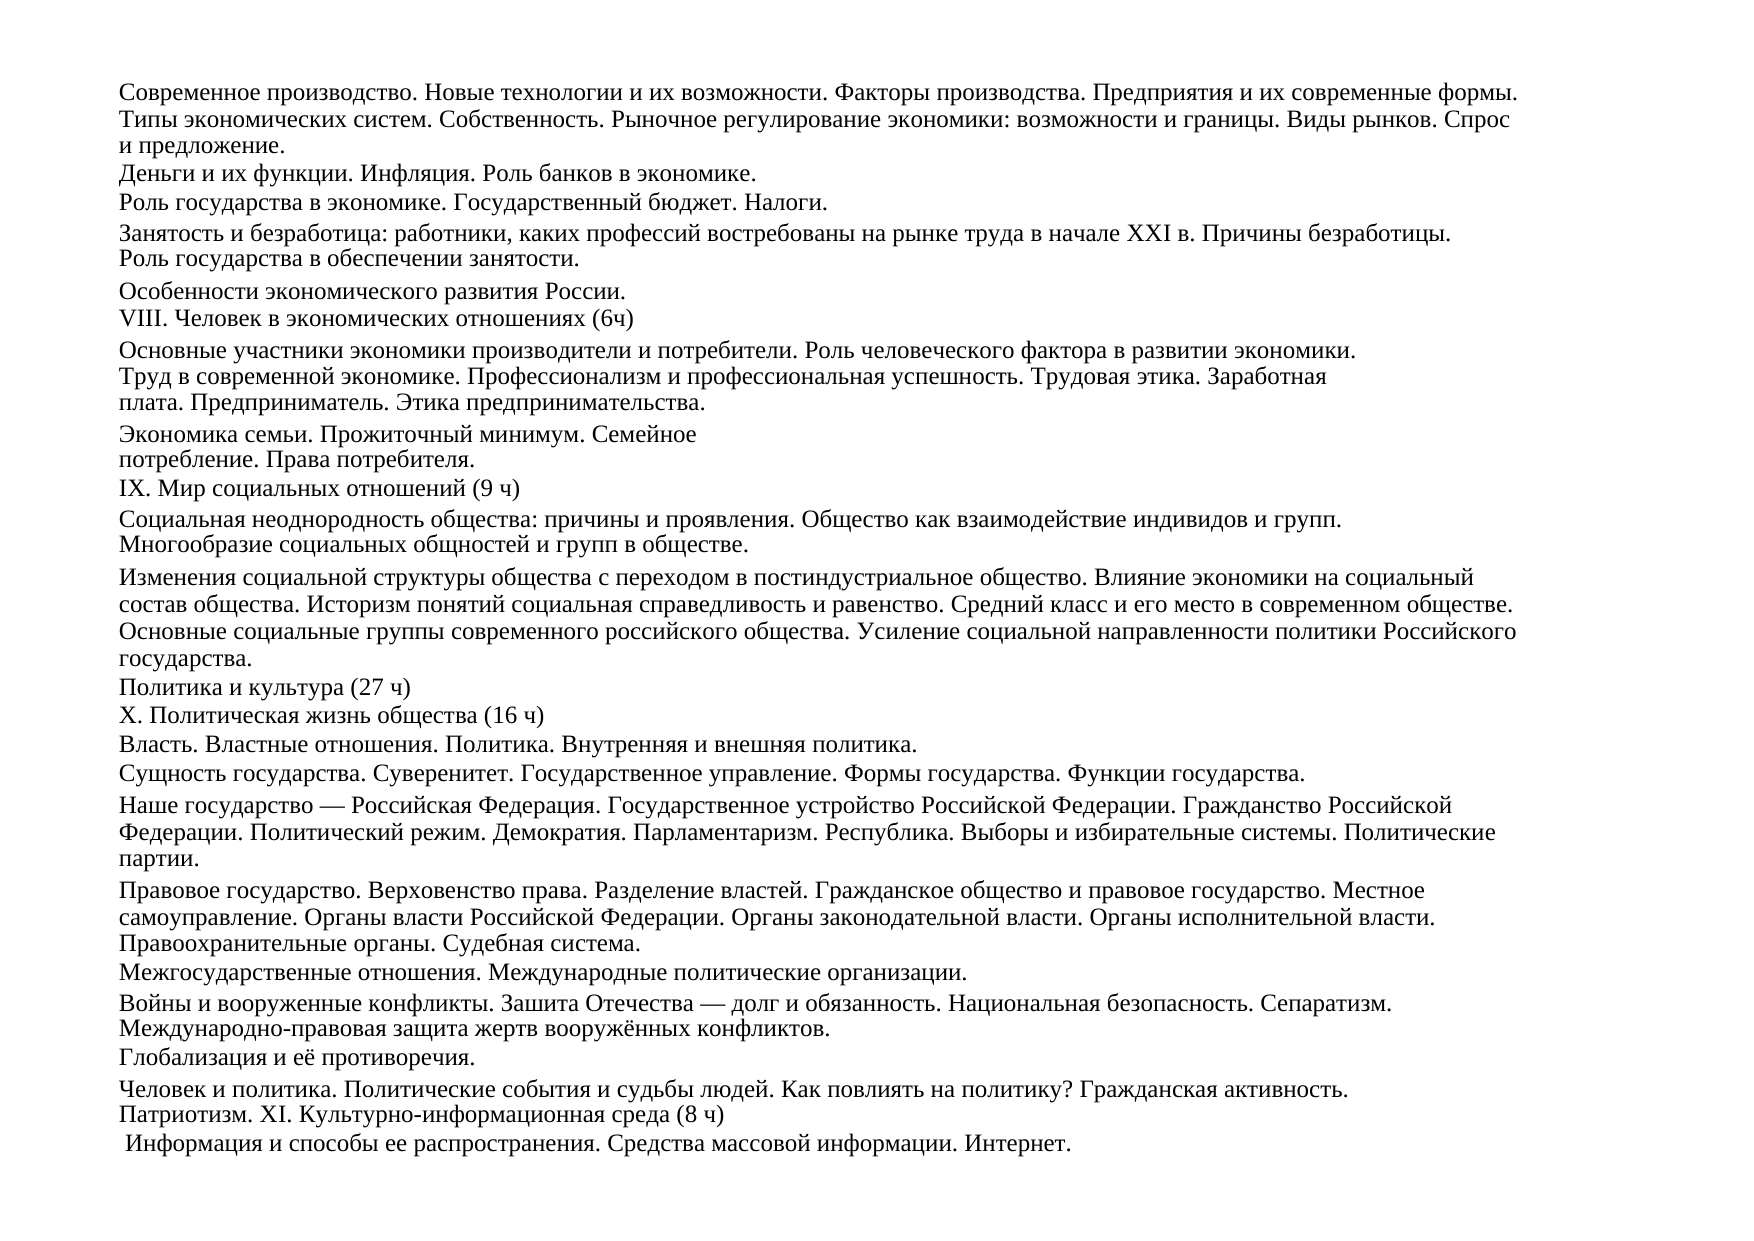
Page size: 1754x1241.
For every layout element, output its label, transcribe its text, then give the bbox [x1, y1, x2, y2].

text Информация и способы ее распространения. Средства массовой информации. Интернет. [125, 1128, 1610, 1156]
text Наше государство — Российская Федерация. Государственное устройство Российской Федерации. Гражданство Российской Федерации. Политический режим. Демократия. Парламентаризм. Республика. Выборы и избирательные системы. Политические партии. [119, 793, 1581, 872]
text Власть. Властные отношения. Политика. Внутренняя и внешняя политика. [119, 729, 1610, 758]
text Сущность государства. Суверенитет. Государственное управление. Формы государства. Функции государства. [119, 758, 1610, 787]
text Экономика семьи. Прожиточный минимум. Семейное потребление. Права потребителя. [119, 422, 843, 473]
text Человек и политика. Политические события и судьбы людей. Как повлиять на политику? Гражданская активность. Патриотизм. ХI. Культурно-информационная среда (8 ч) [119, 1077, 1489, 1127]
text Межгосударственные отношения. Международные политические организации. [119, 957, 1610, 985]
text Правовое государство. Верховенство права. Разделение властей. Гражданское общество и правовое государство. Местное самоуправление. Органы власти Российской Федерации. Органы законодательной власти. Органы исполнительной власти. Правоохранительные органы. Судебная система. [119, 878, 1610, 957]
text Роль государства в экономике. Государственный бюджет. Налоги. [119, 187, 1610, 216]
text Глобализация и её противоречия. [119, 1042, 1610, 1071]
text Социальная неоднородность общества: причины и проявления. Общество как взаимодействие индивидов и групп. Многообразие социальных общностей и групп в обществе. [119, 508, 1502, 558]
text Занятость и безработица: работники, каких профессий востребованы на рынке труда в начале ХХI в. Причины безработицы. Роль государства в обеспечении занятости. [119, 222, 1506, 272]
text Х. Политическая жизнь общества (16 ч) [119, 700, 1610, 729]
text Современное производство. Новые технологии и их возможности. Факторы производства. Предприятия и их современные формы. Типы экономических систем. Собственность. Рыночное регулирование экономики: возможности и границы. Виды рынков. Спрос и предложение. [119, 80, 1529, 159]
text Изменения социальной структуры общества с переходом в постиндустриальное общество. Влияние экономики на социальный состав общества. Историзм понятий социальная справедливость и равенство. Средний класс и его место в современном обществе. Основные социальные группы современного российского общества. Усиление социальной направленности политики Российского государства. [119, 564, 1548, 671]
text Деньги и их функции. Инфляция. Роль банков в экономике. [119, 159, 1610, 187]
text Политика и культура (27 ч) [119, 672, 1610, 700]
text Особенности экономического развития России. VIII. Человек в экономических отношениях (6ч) [119, 278, 639, 331]
text Основные участники экономики производители и потребители. Роль человеческого фактора в развитии экономики. Труд в современной экономике. Профессионализм и профессиональная успешность. Трудовая этика. Заработная плата. Предприниматель. Этика предпринимательства. [119, 337, 1398, 416]
text IХ. Мир социальных отношений (9 ч) [119, 473, 1610, 502]
text Войны и вооруженные конфликты. Зашита Отечества — долг и обязанность. Национальная безопасность. Сепаратизм. Международно-правовая защита жертв вооружённых конфликтов. [119, 991, 1571, 1042]
